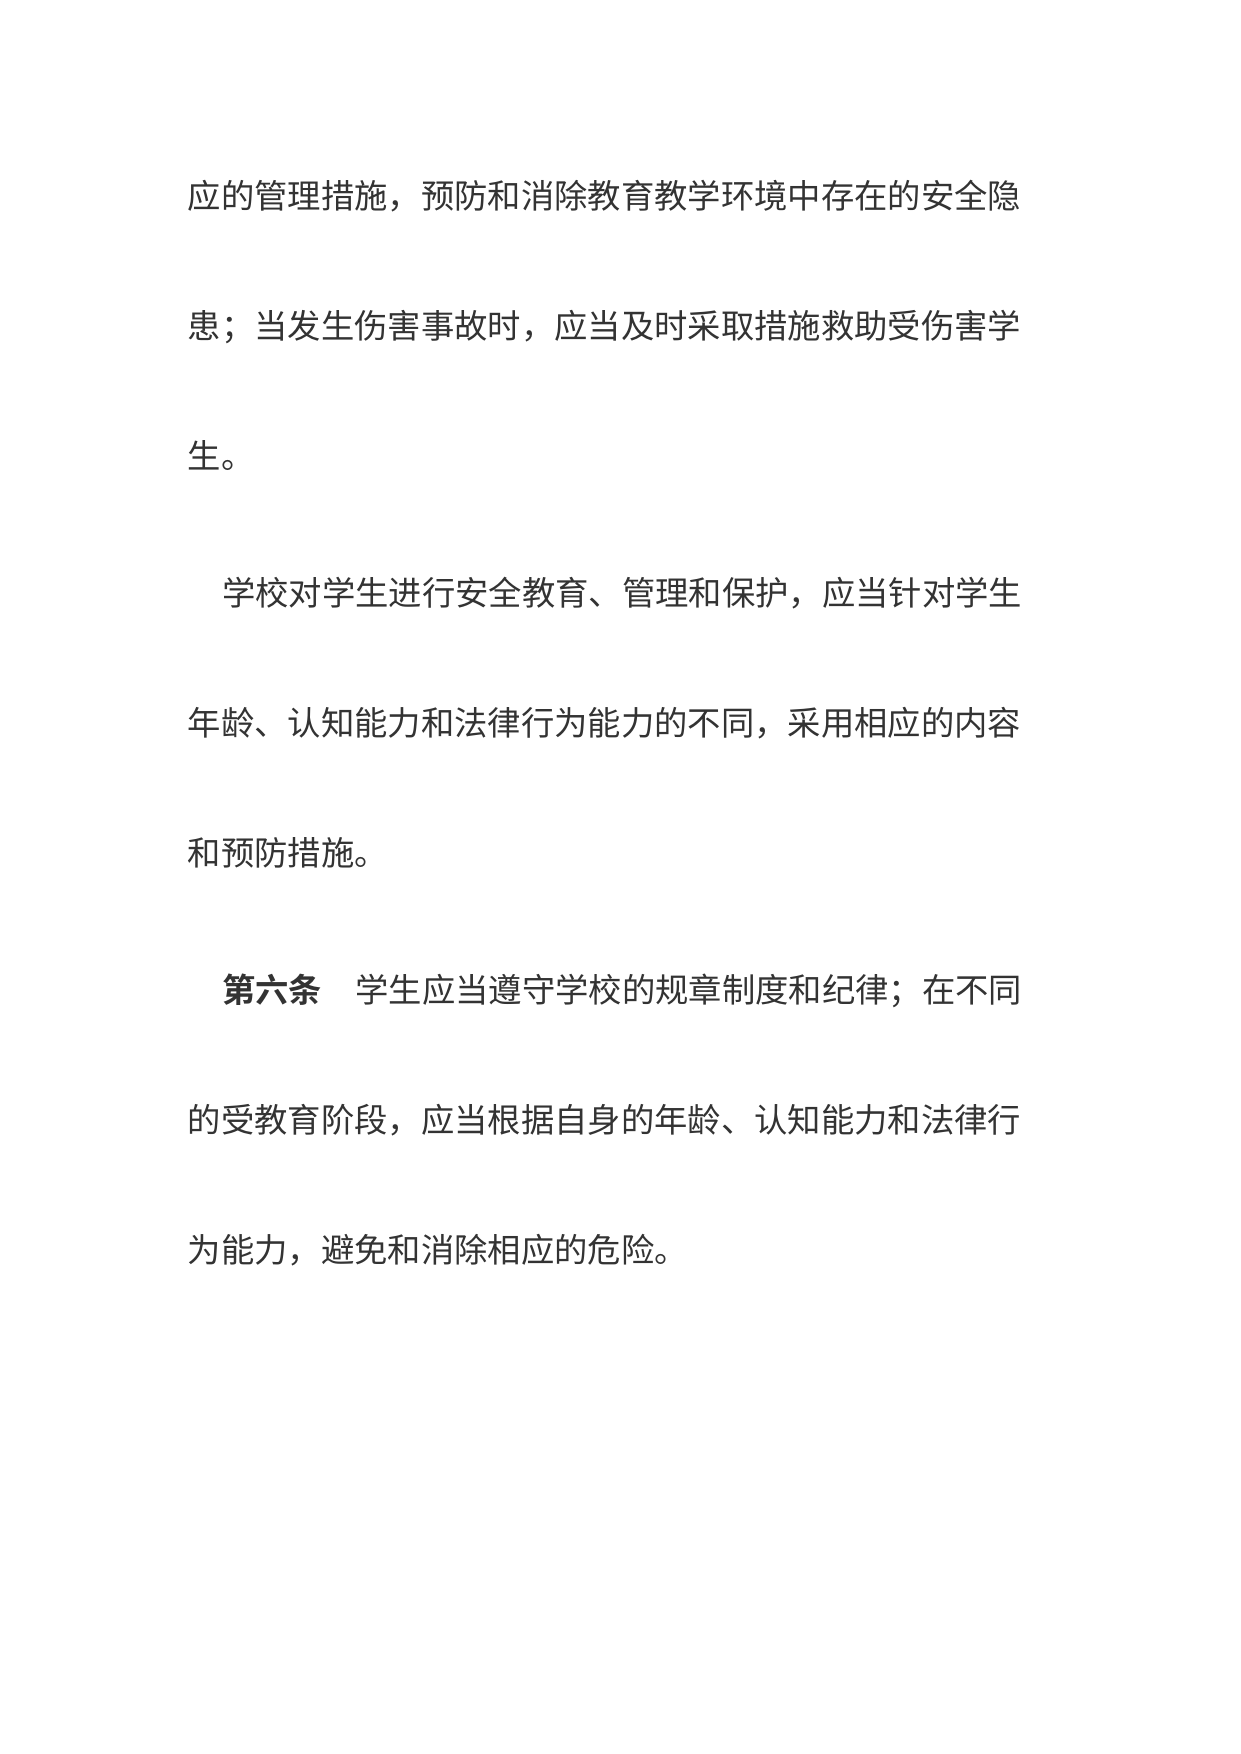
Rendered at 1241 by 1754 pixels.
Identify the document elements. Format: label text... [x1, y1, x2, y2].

text 第六条 学生应当遵守学校的规章制度和纪律；在不同的受教育阶段，应当根据自身的年龄、认知能力和法律行为能力，避免和消除相应的危险。 [187, 955, 1053, 1280]
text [187, 162, 1053, 487]
text 学校对学生进行安全教育、管理和保护，应当针对学生年龄、认知能力和法律行为能力的不同，采用相应的内容和预防措施。 [187, 559, 1053, 884]
